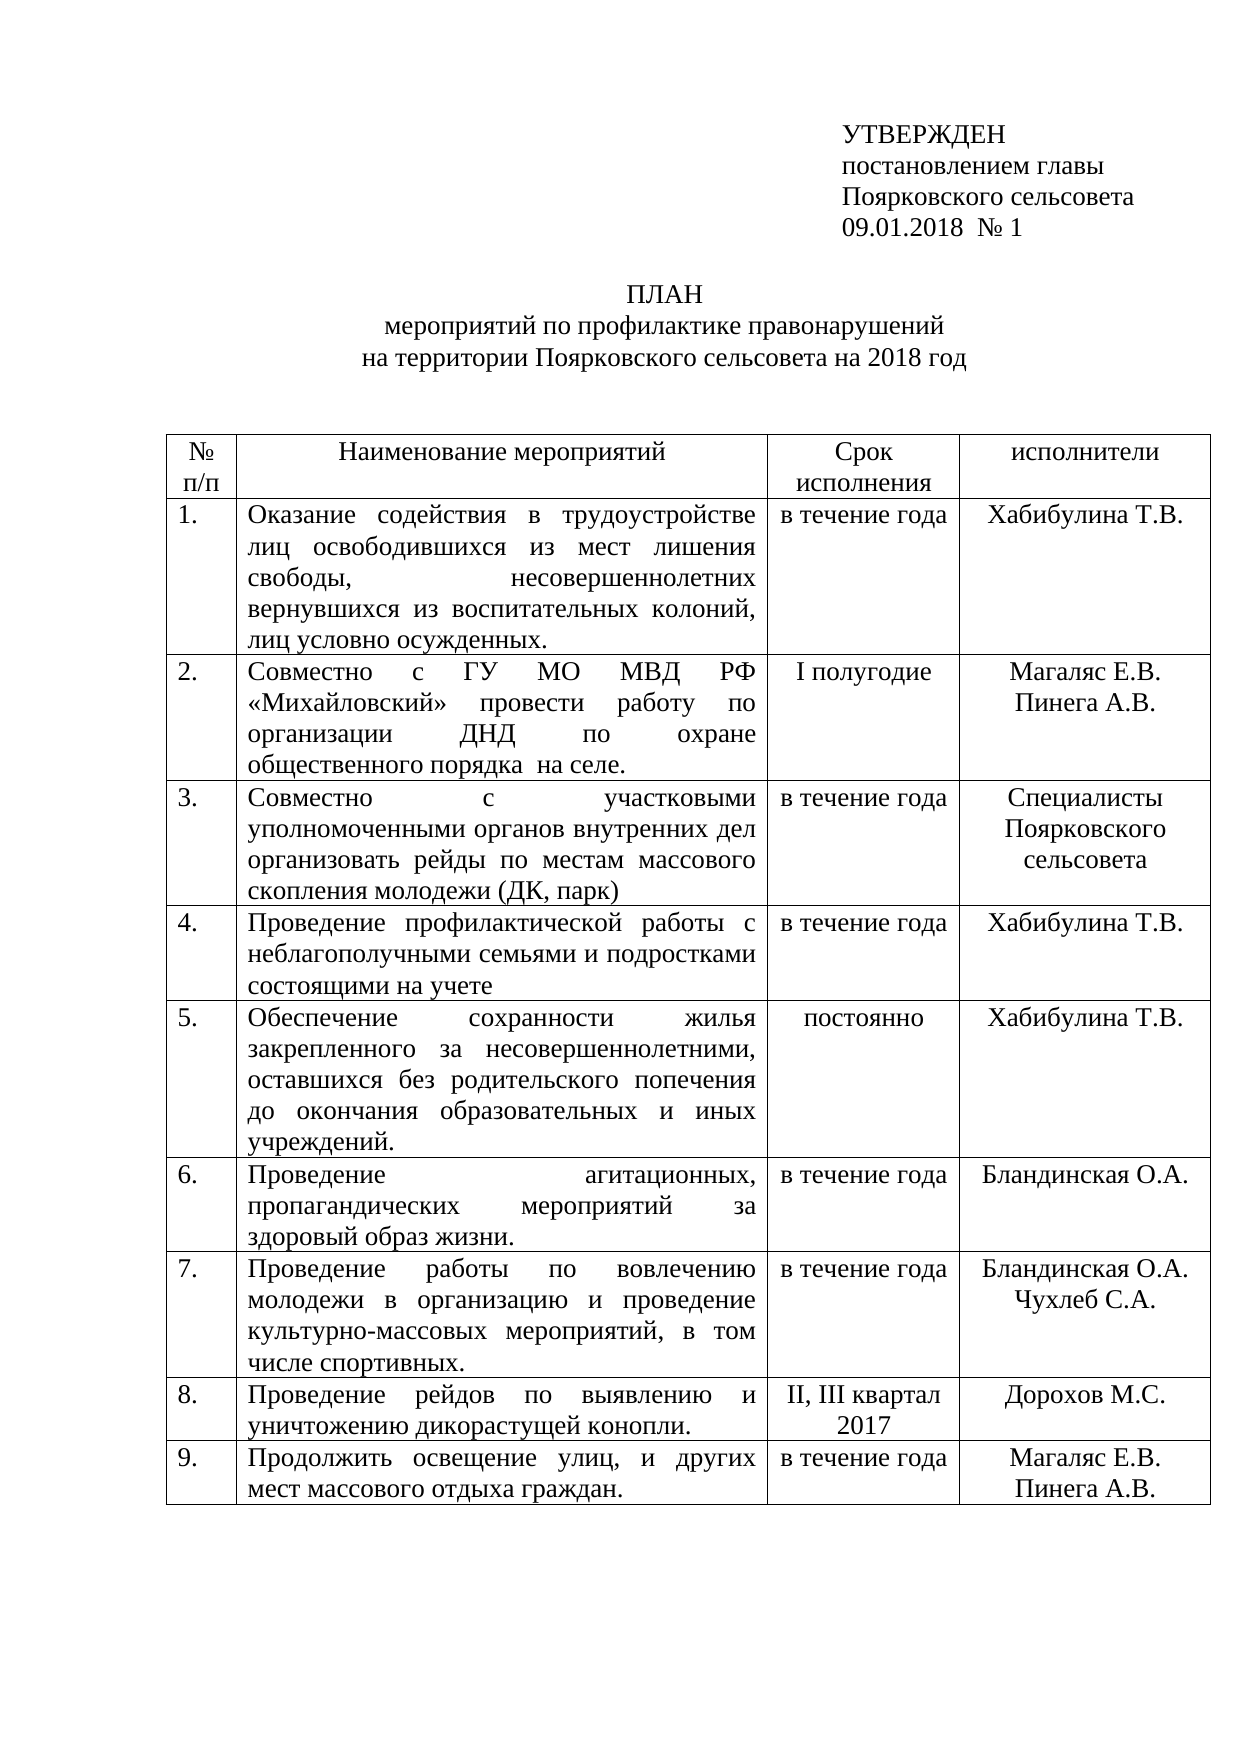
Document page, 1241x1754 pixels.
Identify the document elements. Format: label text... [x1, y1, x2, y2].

table_header Наименование мероприятий [237, 435, 767, 497]
table_cell 9. [167, 1441, 236, 1503]
text УТВЕРЖДЕН [177, 118, 1152, 149]
table_header Срок исполнения [768, 435, 959, 497]
table_cell Дорохов М.С. [960, 1378, 1210, 1440]
table_cell Проведение работы по вовлечению молодежи в организацию и проведение культурно-массовых мероприятий, в том числе спортивных. [237, 1252, 767, 1377]
text 09.01.2018 № 1 [177, 212, 1152, 243]
table_cell Магаляс Е.В. Пинега А.В. [960, 1441, 1210, 1503]
table_cell Хабибулина Т.В. [960, 499, 1210, 654]
table_cell Хабибулина Т.В. [960, 1001, 1210, 1157]
table_cell Магаляс Е.В. Пинега А.В. [960, 655, 1210, 780]
table_cell Проведение рейдов по выявлению и уничтожению дикорастущей конопли. [237, 1378, 767, 1440]
table_cell 2. [167, 655, 236, 780]
table_cell в течение года [768, 781, 959, 905]
text на территории Поярковского сельсовета на 2018 год [177, 341, 1152, 372]
table_header № п/п [167, 435, 236, 497]
text мероприятий по профилактике правонарушений [177, 309, 1152, 341]
table_cell Совместно с ГУ МО МВД РФ «Михайловский» провести работу по организации ДНД по охране общественного порядка на селе. [237, 655, 767, 780]
text ПЛАН [177, 278, 1152, 309]
table_cell 4. [167, 906, 236, 1000]
table_cell 7. [167, 1252, 236, 1377]
table_cell 8. [167, 1378, 236, 1440]
table_cell 6. [167, 1158, 236, 1251]
table_cell в течение года [768, 1441, 959, 1503]
table_cell Продолжить освещение улиц, и других мест массового отдыха граждан. [237, 1441, 767, 1503]
table_cell II, III квартал 2017 [768, 1378, 959, 1440]
table_cell 3. [167, 781, 236, 905]
table_cell Проведение агитационных, пропагандических мероприятий за здоровый образ жизни. [237, 1158, 767, 1251]
table_cell Бландинская О.А. [960, 1158, 1210, 1251]
text постановлением главы [177, 149, 1152, 180]
table_cell постоянно [768, 1001, 959, 1157]
table_cell в течение года [768, 1252, 959, 1377]
table_cell Совместно с участковыми уполномоченными органов внутренних дел организовать рейды по местам массового скопления молодежи (ДК, парк) [237, 781, 767, 905]
table_cell в течение года [768, 499, 959, 654]
table_cell Обеспечение сохранности жилья закрепленного за несовершеннолетними, оставшихся без родительского попечения до окончания образовательных и иных учреждений. [237, 1001, 767, 1157]
table_cell Проведение профилактической работы с неблагополучными семьями и подростками состоящими на учете [237, 906, 767, 1000]
table_cell Хабибулина Т.В. [960, 906, 1210, 1000]
table_cell Специалисты Поярковского сельсовета [960, 781, 1210, 905]
table_cell I полугодие [768, 655, 959, 780]
table_cell Бландинская О.А. Чухлеб С.А. [960, 1252, 1210, 1377]
table_cell Оказание содействия в трудоустройстве лиц освободившихся из мест лишения свободы, несовершеннолетних вернувшихся из воспитательных колоний, лиц условно осужденных. [237, 499, 767, 654]
table_cell 1. [167, 499, 236, 654]
table_cell в течение года [768, 906, 959, 1000]
table_cell в течение года [768, 1158, 959, 1251]
table_header исполнители [960, 435, 1210, 497]
text Поярковского сельсовета [177, 180, 1152, 212]
table_cell 5. [167, 1001, 236, 1157]
